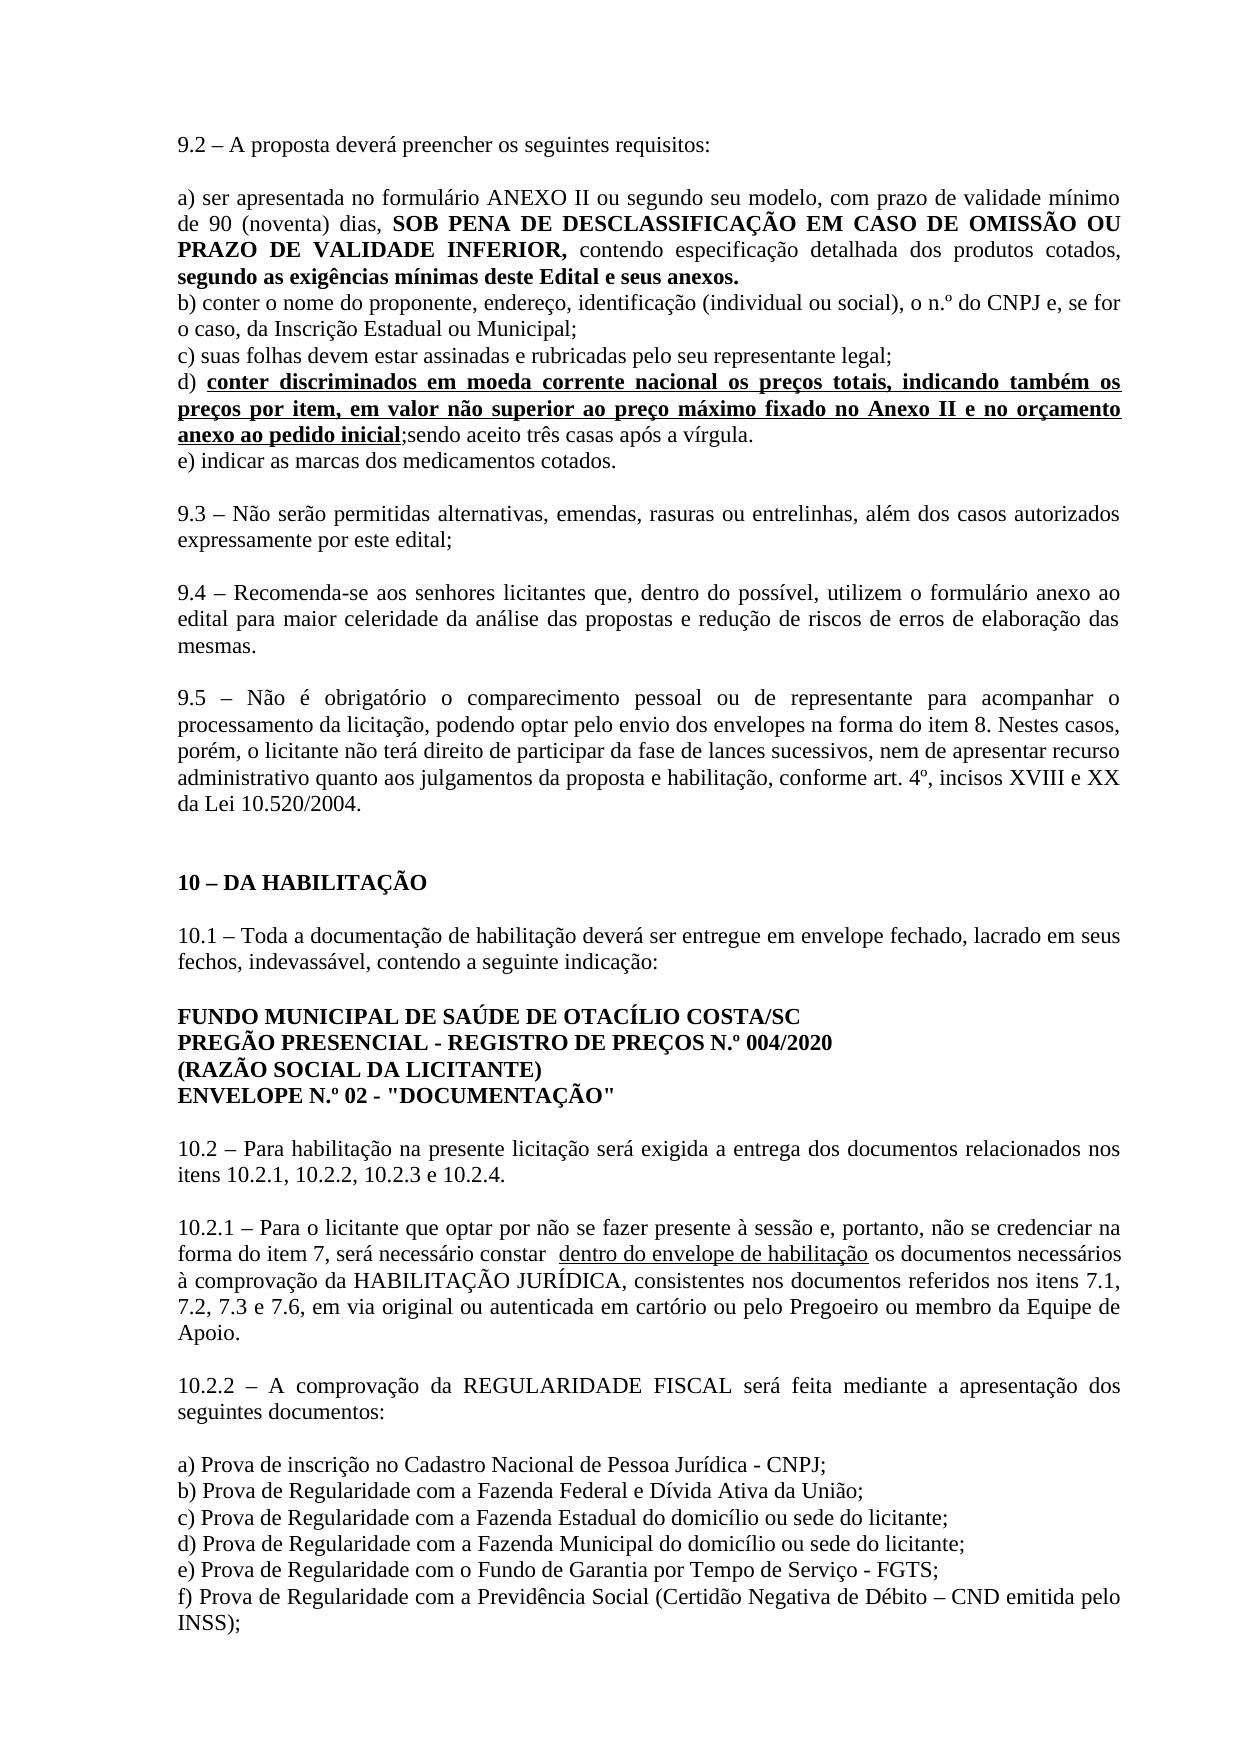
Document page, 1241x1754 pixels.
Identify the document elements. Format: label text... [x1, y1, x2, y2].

text d) Prova de Regularidade com a Fazenda Municipal do domicílio ou sede do licitante; [177, 1530, 1122, 1557]
text (RAZÃO SOCIAL DA LICITANTE) [177, 1056, 1122, 1082]
text 10.1 – Toda a documentação de habilitação deverá ser entregue em envelope fechado, lacrado em seus fechos, indevassável, contendo a seguinte indicação: [177, 922, 1122, 974]
text e) indicar as marcas dos medicamentos cotados. [177, 447, 1122, 474]
text ENVELOPE N.º 02 - "DOCUMENTAÇÃO" [177, 1082, 1122, 1108]
text a) ser apresentada no formulário ANEXO II ou segundo seu modelo, com prazo de validade mínimo de 90 (noventa) dias, SOB PENA DE DESCLASSIFICAÇÃO EM CASO DE OMISSÃO OU PRAZO DE VALIDADE INFERIOR, contendo especificação detalhada dos produtos cotados, segundo as exigências mínimas deste Edital e seus anexos. [177, 184, 1122, 289]
text 9.3 – Não serão permitidas alternativas, emendas, rasuras ou entrelinhas, além dos casos autorizados expressamente por este edital; [177, 500, 1122, 553]
text c) Prova de Regularidade com a Fazenda Estadual do domicílio ou sede do licitante; [177, 1504, 1122, 1530]
text 10 – DA HABILITAÇÃO [177, 869, 1122, 895]
text 10.2 – Para habilitação na presente licitação será exigida a entrega dos documentos relacionados nos itens 10.2.1, 10.2.2, 10.2.3 e 10.2.4. [177, 1135, 1122, 1188]
text 9.5 – Não é obrigatório o comparecimento pessoal ou de representante para acompanhar o processamento da licitação, podendo optar pelo envio dos envelopes na forma do item 8. Nestes casos, porém, o licitante não terá direito de participar da fase de lances sucessivos, nem de apresentar recurso administrativo quanto aos julgamentos da proposta e habilitação, conforme art. 4º, incisos XVIII e XX da Lei 10.520/2004. [177, 684, 1122, 816]
text f) Prova de Regularidade com a Previdência Social (Certidão Negativa de Débito – CND emitida pelo INSS); [177, 1583, 1122, 1636]
text FUNDO MUNICIPAL DE SAÚDE DE OTACÍLIO COSTA/SC [177, 1003, 1122, 1029]
text b) Prova de Regularidade com a Fazenda Federal e Dívida Ativa da União; [177, 1477, 1122, 1504]
text PREGÃO PRESENCIAL - REGISTRO DE PREÇOS N.º 004/2020 [177, 1029, 1122, 1056]
text d) conter discriminados em moeda corrente nacional os preços totais, indicando também os preços por item, em valor não superior ao preço máximo fixado no Anexo II e no orçamento anexo ao pedido inicial;sendo aceito três casas após a vírgula. [177, 368, 1122, 418]
text d) conter discriminados em moeda corrente nacional os preços totais, indicando também os preços por item, em valor não superior ao preço máximo fixado no Anexo II e no orçamento anexo ao pedido inicial;sendo aceito três casas após a vírgula. [177, 419, 1122, 447]
text 10.2.2 – A comprovação da REGULARIDADE FISCAL será feita mediante a apresentação dos seguintes documentos: [177, 1372, 1122, 1425]
text a) Prova de inscrição no Cadastro Nacional de Pessoa Jurídica - CNPJ; [177, 1451, 1122, 1477]
text 10.2.1 – Para o licitante que optar por não se fazer presente à sessão e, portanto, não se credenciar na forma do item 7, será necessário constar dentro do envelope de habilitação os documentos necessários à comprovação da HABILITAÇÃO JURÍDICA, consistentes nos documentos referidos nos itens 7.1, 7.2, 7.3 e 7.6, em via original ou autenticada em cartório ou pelo Pregoeiro ou membro da Equipe de Apoio. [177, 1214, 1122, 1346]
text e) Prova de Regularidade com o Fundo de Garantia por Tempo de Serviço - FGTS; [177, 1557, 1122, 1583]
text 9.4 – Recomenda-se aos senhores licitantes que, dentro do possível, utilizem o formulário anexo ao edital para maior celeridade da análise das propostas e redução de riscos de erros de elaboração das mesmas. [177, 579, 1122, 658]
text 9.2 – A proposta deverá preencher os seguintes requisitos: [177, 131, 1122, 157]
text b) conter o nome do proponente, endereço, identificação (individual ou social), o n.º do CNPJ e, se for o caso, da Inscrição Estadual ou Municipal; [177, 289, 1122, 342]
text c) suas folhas devem estar assinadas e rubricadas pelo seu representante legal; [177, 342, 1122, 368]
